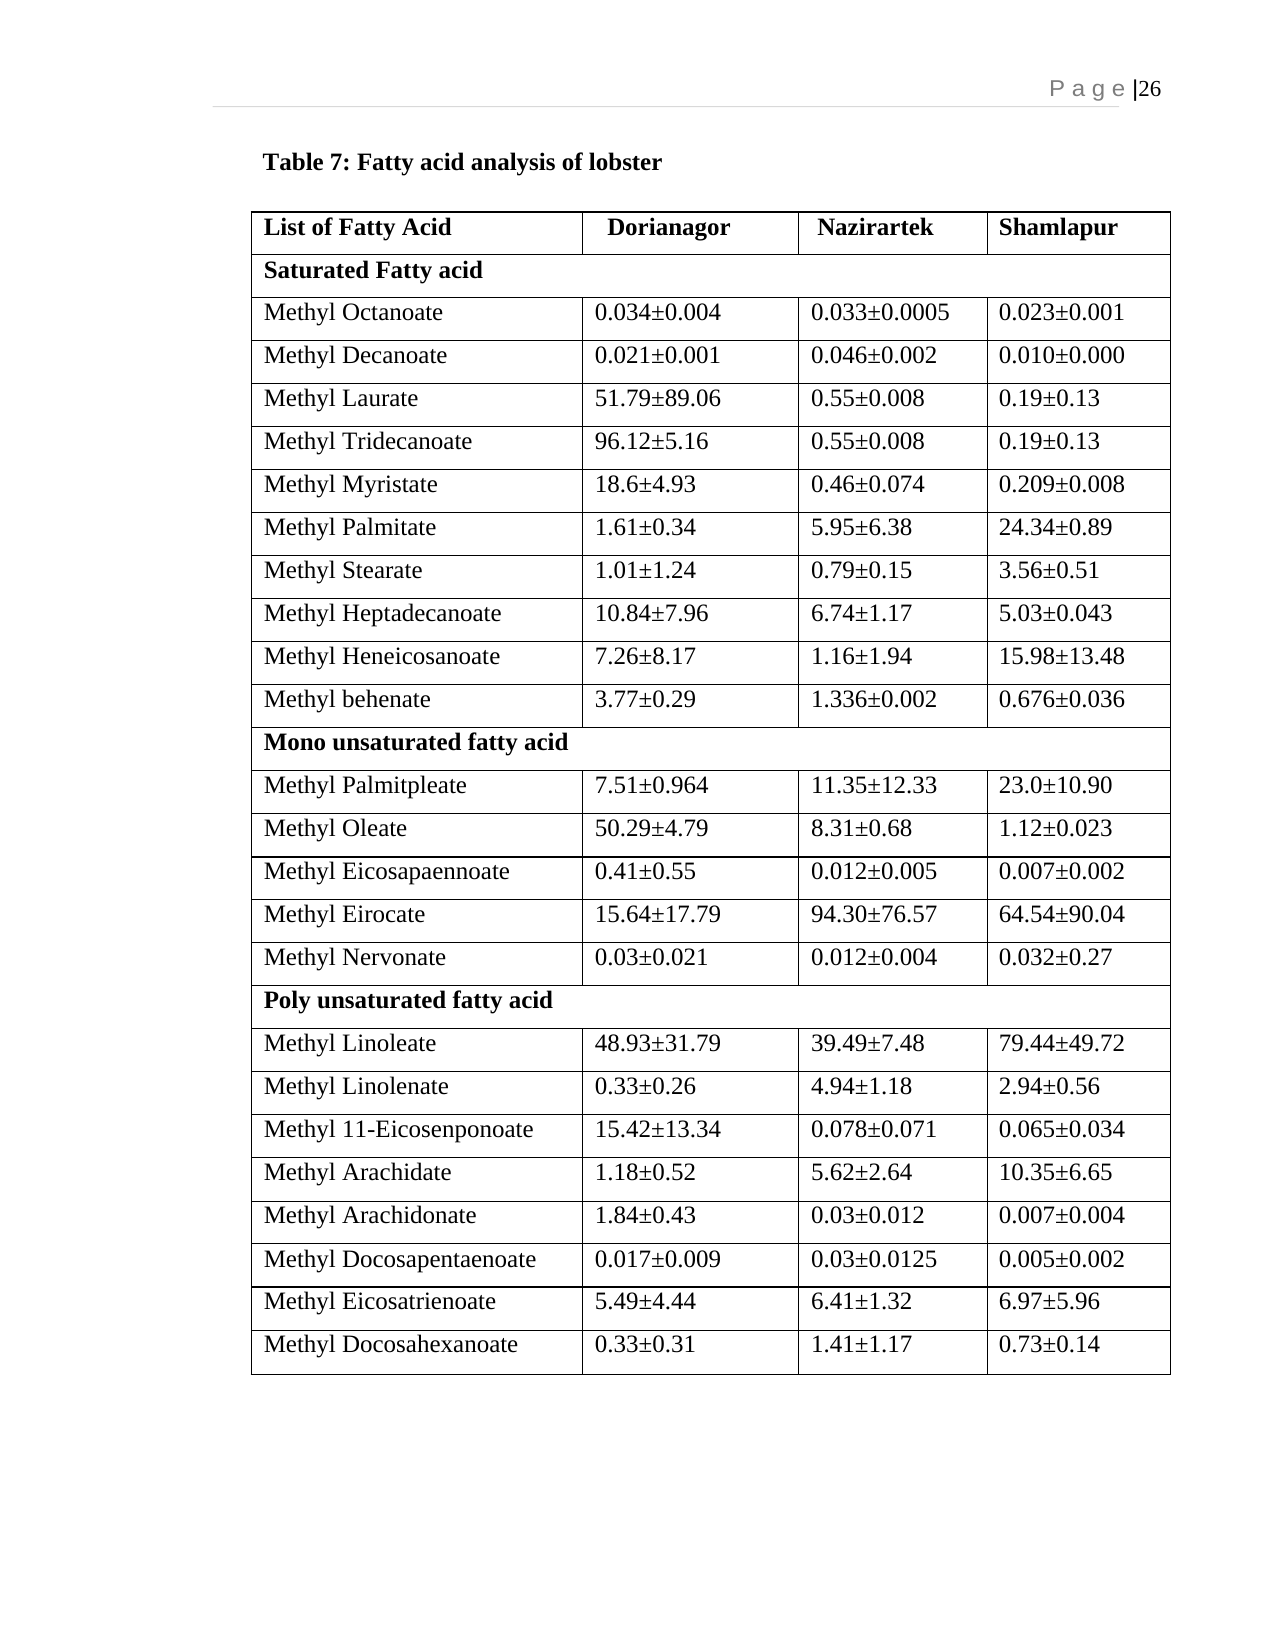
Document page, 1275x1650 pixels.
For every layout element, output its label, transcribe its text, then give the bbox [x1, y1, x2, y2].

table_cell Poly unsaturated fatty acid [252, 986, 1170, 1028]
table_cell Methyl 11-Eicosenponoate [252, 1115, 582, 1157]
table_cell Methyl Eicosatrienoate [252, 1288, 582, 1329]
table_cell 0.676±0.036 [988, 685, 1170, 727]
table_cell 0.012±0.005 [799, 858, 987, 899]
table_cell 3.77±0.29 [583, 685, 798, 727]
table_cell 79.44±49.72 [988, 1029, 1170, 1071]
table_cell 0.034±0.004 [583, 298, 798, 340]
table_cell 15.98±13.48 [988, 642, 1170, 684]
table_cell 0.078±0.071 [799, 1115, 987, 1157]
table_cell 8.31±0.68 [799, 814, 987, 856]
table_cell 10.84±7.96 [583, 599, 798, 641]
table_cell Methyl Myristate [252, 470, 582, 512]
table_cell 0.41±0.55 [583, 858, 798, 899]
table_cell 0.017±0.009 [583, 1244, 798, 1286]
table_cell 5.49±4.44 [583, 1288, 798, 1329]
table_cell Saturated Fatty acid [252, 255, 1170, 297]
table_cell 18.6±4.93 [583, 470, 798, 512]
table_cell 0.065±0.034 [988, 1115, 1170, 1157]
table_cell 48.93±31.79 [583, 1029, 798, 1071]
table_cell 0.007±0.002 [988, 858, 1170, 899]
table_cell Methyl Oleate [252, 814, 582, 856]
table_cell 39.49±7.48 [799, 1029, 987, 1071]
table_cell 0.023±0.001 [988, 298, 1170, 340]
table_header List of Fatty Acid [252, 213, 582, 254]
table_cell 0.46±0.074 [799, 470, 987, 512]
table_cell 0.19±0.13 [988, 427, 1170, 469]
table_cell Mono unsaturated fatty acid [252, 728, 1170, 770]
table_cell Methyl Arachidonate [252, 1202, 582, 1243]
table_cell 0.73±0.14 [988, 1331, 1170, 1374]
table_cell 0.010±0.000 [988, 341, 1170, 383]
table_cell 1.84±0.43 [583, 1202, 798, 1243]
table_cell 24.34±0.89 [988, 513, 1170, 555]
table_cell 0.005±0.002 [988, 1244, 1170, 1286]
table_cell 0.012±0.004 [799, 943, 987, 985]
table_cell Methyl Nervonate [252, 943, 582, 985]
table_cell 0.046±0.002 [799, 341, 987, 383]
table_cell Methyl Docosapentaenoate [252, 1244, 582, 1286]
table_cell 0.33±0.31 [583, 1331, 798, 1374]
table_cell 2.94±0.56 [988, 1072, 1170, 1114]
table_cell 23.0±10.90 [988, 771, 1170, 813]
table_cell Methyl Linolenate [252, 1072, 582, 1114]
table_cell 5.62±2.64 [799, 1158, 987, 1201]
table_cell 7.26±8.17 [583, 642, 798, 684]
table_cell 1.61±0.34 [583, 513, 798, 555]
table_cell 96.12±5.16 [583, 427, 798, 469]
table_cell 10.35±6.65 [988, 1158, 1170, 1201]
table_cell 5.03±0.043 [988, 599, 1170, 641]
table_cell 94.30±76.57 [799, 900, 987, 942]
table_cell Methyl Octanoate [252, 298, 582, 340]
table_header Shamlapur [988, 213, 1170, 254]
table_cell Methyl Laurate [252, 384, 582, 426]
table_cell 0.209±0.008 [988, 470, 1170, 512]
table_cell Methyl Decanoate [252, 341, 582, 383]
table_cell 6.97±5.96 [988, 1288, 1170, 1329]
table_header Dorianagor [583, 213, 798, 254]
table_cell 15.64±17.79 [583, 900, 798, 942]
table_cell 7.51±0.964 [583, 771, 798, 813]
table_cell 3.56±0.51 [988, 556, 1170, 598]
table_cell 0.03±0.0125 [799, 1244, 987, 1286]
subtitle Table 7: Fatty acid analysis of lobster [262, 147, 1242, 176]
table_cell Methyl Heptadecanoate [252, 599, 582, 641]
table_cell Methyl Palmitate [252, 513, 582, 555]
table_cell 0.03±0.021 [583, 943, 798, 985]
table_cell 51.79±89.06 [583, 384, 798, 426]
table_cell Methyl Linoleate [252, 1029, 582, 1071]
table_cell Methyl Eirocate [252, 900, 582, 942]
table_cell 0.032±0.27 [988, 943, 1170, 985]
table_cell Methyl Docosahexanoate [252, 1331, 582, 1374]
table_cell 0.79±0.15 [799, 556, 987, 598]
table_cell 15.42±13.34 [583, 1115, 798, 1157]
table_cell Methyl Eicosapaennoate [252, 858, 582, 899]
table_cell 0.55±0.008 [799, 384, 987, 426]
table_cell 0.33±0.26 [583, 1072, 798, 1114]
table_header Nazirartek [799, 213, 987, 254]
table_cell 1.41±1.17 [799, 1331, 987, 1374]
table_cell 11.35±12.33 [799, 771, 987, 813]
table_cell 1.18±0.52 [583, 1158, 798, 1201]
table_cell 1.336±0.002 [799, 685, 987, 727]
table_cell Methyl Tridecanoate [252, 427, 582, 469]
table_cell 1.12±0.023 [988, 814, 1170, 856]
table_cell 6.74±1.17 [799, 599, 987, 641]
table_cell Methyl behenate [252, 685, 582, 727]
table_cell 6.41±1.32 [799, 1288, 987, 1329]
table_cell 64.54±90.04 [988, 900, 1170, 942]
table_cell Methyl Palmitpleate [252, 771, 582, 813]
table_cell Methyl Arachidate [252, 1158, 582, 1201]
table_cell 0.021±0.001 [583, 341, 798, 383]
table_cell 5.95±6.38 [799, 513, 987, 555]
table_cell 1.01±1.24 [583, 556, 798, 598]
table_cell 0.55±0.008 [799, 427, 987, 469]
table_cell 1.16±1.94 [799, 642, 987, 684]
table_cell Methyl Stearate [252, 556, 582, 598]
table_cell 50.29±4.79 [583, 814, 798, 856]
table_cell 0.033±0.0005 [799, 298, 987, 340]
table_cell 0.03±0.012 [799, 1202, 987, 1243]
table_cell Methyl Heneicosanoate [252, 642, 582, 684]
table_cell 0.007±0.004 [988, 1202, 1170, 1243]
table_cell 4.94±1.18 [799, 1072, 987, 1114]
table_cell 0.19±0.13 [988, 384, 1170, 426]
